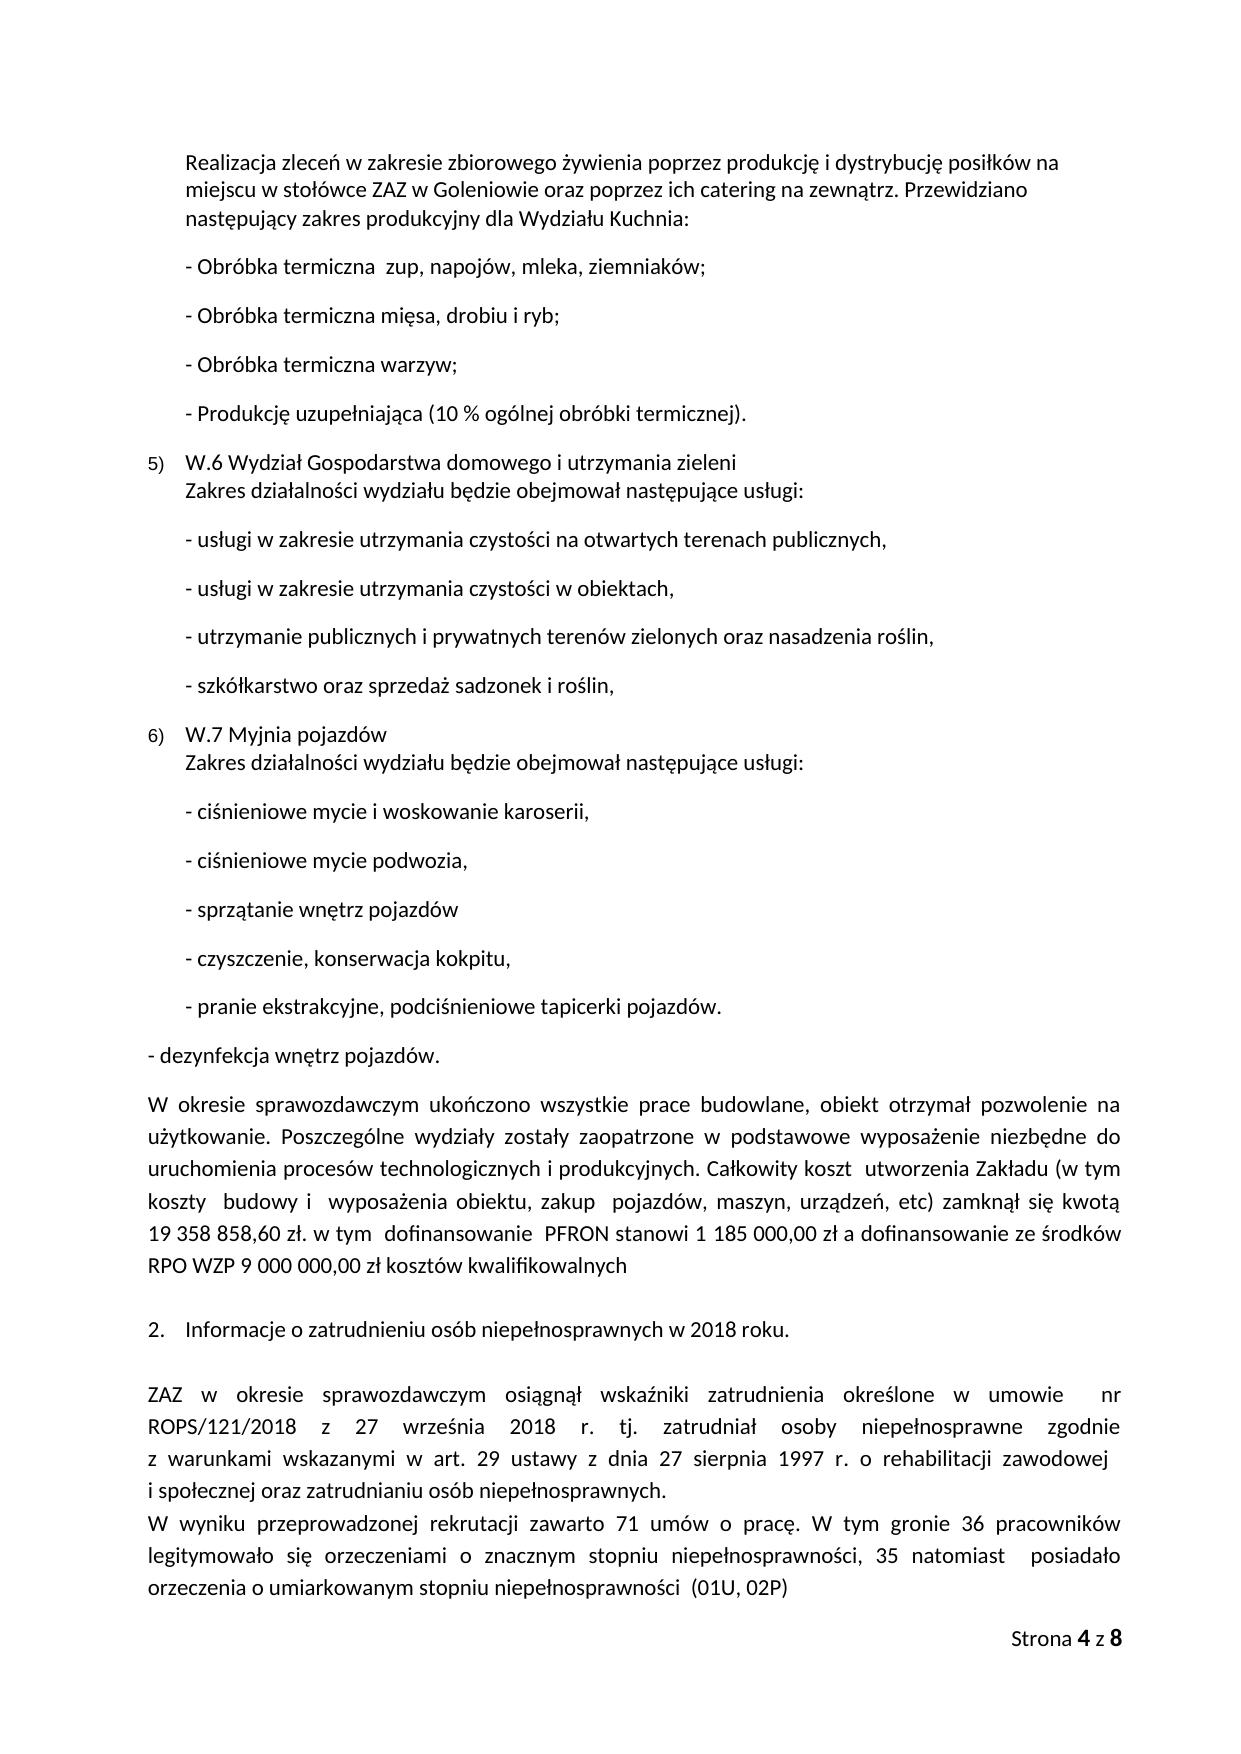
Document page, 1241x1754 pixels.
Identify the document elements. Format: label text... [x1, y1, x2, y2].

text - pranie ekstrakcyjne, podciśnieniowe tapicerki pojazdów. [185, 992, 1122, 1021]
list Informacje o zatrudnieniu osób niepełnosprawnych w 2018 roku. [148, 1316, 1122, 1343]
text - Obróbka termiczna mięsa, drobiu i ryb; [185, 301, 1122, 329]
text - ciśnieniowe mycie i woskowanie karoserii, [185, 797, 1122, 825]
text - Produkcję uzupełniająca (10 % ogólnej obróbki termicznej). [185, 399, 1122, 427]
text - Obróbka termiczna warzyw; [185, 350, 1122, 378]
text - usługi w zakresie utrzymania czystości na otwartych terenach publicznych, [185, 525, 1122, 553]
text - czyszczenie, konserwacja kokpitu, [185, 944, 1122, 972]
list W.6 Wydział Gospodarstwa domowego i utrzymania zieleni [148, 448, 1122, 476]
text W wyniku przeprowadzonej rekrutacji zawarto 71 umów o pracę. W tym gronie 36 pracowników legitymowało się orzeczeniami o znacznym stopniu niepełnosprawności, 35 natomiast posiadało orzeczenia o umiarkowanym stopniu niepełnosprawności (01U, 02P) [148, 1509, 1122, 1601]
text - dezynfekcja wnętrz pojazdów. [148, 1041, 1122, 1069]
text Zakres działalności wydziału będzie obejmował następujące usługi: [185, 476, 1122, 504]
text W okresie sprawozdawczym ukończono wszystkie prace budowlane, obiekt otrzymał pozwolenie na użytkowanie. Poszczególne wydziały zostały zaopatrzone w podstawowe wyposażenie niezbędne do uruchomienia procesów technologicznych i produkcyjnych. Całkowity koszt utworzenia Zakładu (w tym koszty budowy i wyposażenia obiektu, zakup pojazdów, maszyn, urządzeń, etc) zamknął się kwotą 19 358 858,60 zł. w tym dofinansowanie PFRON stanowi 1 185 000,00 zł a dofinansowanie ze środków RPO WZP 9 000 000,00 zł kosztów kwalifikowalnych [148, 1090, 1122, 1279]
text - sprzątanie wnętrz pojazdów [185, 895, 1122, 923]
text - szkółkarstwo oraz sprzedaż sadzonek i roślin, [185, 671, 1122, 699]
text - usługi w zakresie utrzymania czystości w obiektach, [185, 574, 1122, 602]
text - Obróbka termiczna zup, napojów, mleka, ziemniaków; [185, 252, 1122, 281]
text Realizacja zleceń w zakresie zbiorowego żywienia poprzez produkcję i dystrybucję posiłków na miejscu w stołówce ZAZ w Goleniowie oraz poprzez ich catering na zewnątrz. Przewidziano następujący zakres produkcyjny dla Wydziału Kuchnia: [185, 148, 1122, 232]
text Zakres działalności wydziału będzie obejmował następujące usługi: [185, 748, 1122, 776]
list W.7 Myjnia pojazdów [148, 720, 1122, 748]
text - ciśnieniowe mycie podwozia, [185, 846, 1122, 874]
text - utrzymanie publicznych i prywatnych terenów zielonych oraz nasadzenia roślin, [185, 622, 1122, 651]
text ZAZ w okresie sprawozdawczym osiągnął wskaźniki zatrudnienia określone w umowie nr ROPS/121/2018 z 27 września 2018 r. tj. zatrudniał osoby niepełnosprawne zgodnie z warunkami wskazanymi w art. 29 ustawy z dnia 27 sierpnia 1997 r. o rehabilitacji zawodowej i społecznej oraz zatrudnianiu osób niepełnosprawnych. [148, 1380, 1122, 1504]
